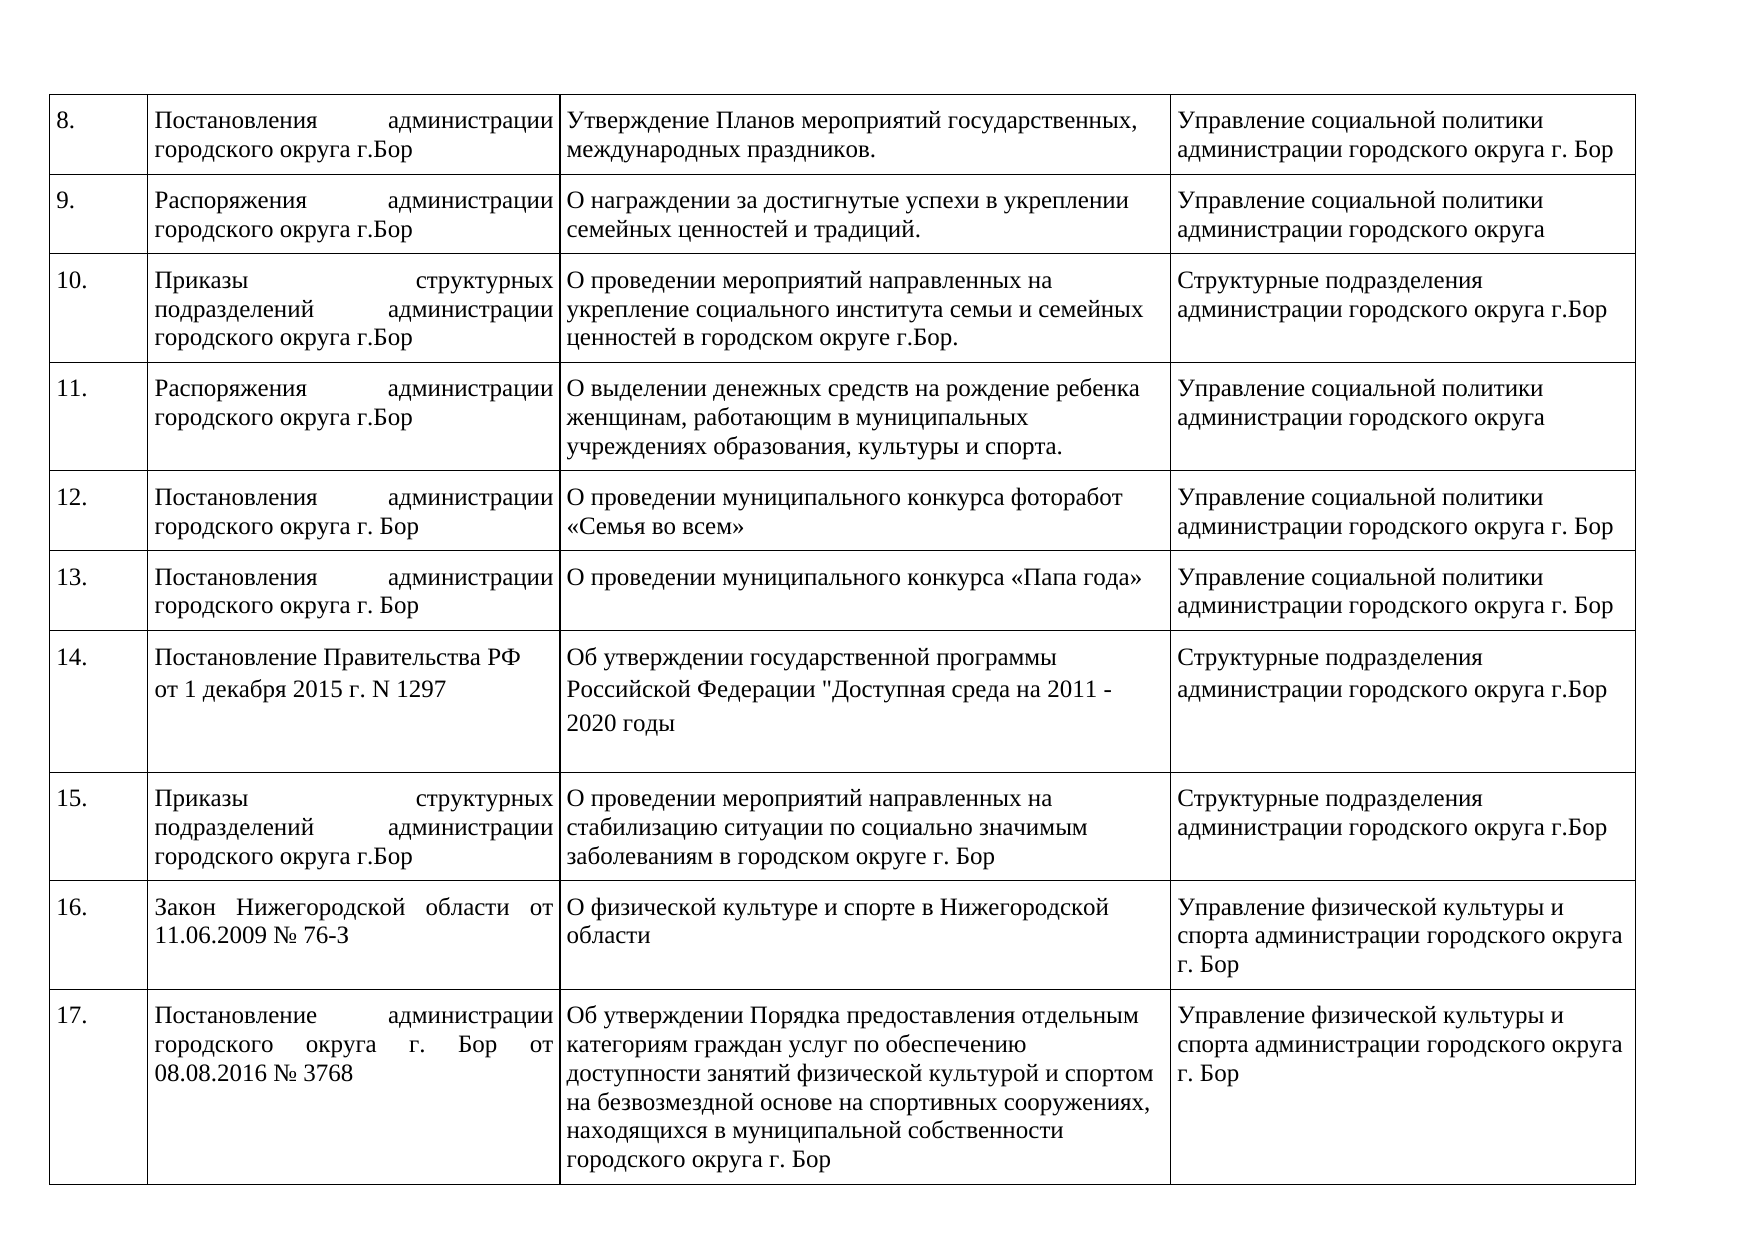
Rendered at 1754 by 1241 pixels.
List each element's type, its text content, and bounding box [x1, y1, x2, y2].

table_cell Приказы структурных подразделений администрации городского округа г.Бор [148, 773, 559, 880]
table_cell О выделении денежных средств на рождение ребенка женщинам, работающим в муниципальных учреждениях образования, культуры и спорта. [561, 363, 1170, 470]
table_cell Управление социальной политики администрации городского округа г. Бор [1171, 551, 1635, 630]
table_cell Постановления администрации городского округа г. Бор [148, 471, 559, 550]
table_cell 9. [50, 175, 147, 253]
table_cell Постановление Правительства РФ от 1 декабря . N 1297 [148, 631, 559, 772]
table_cell Постановление администрации городского округа г. Бор от 08.08.2016 № 3768 [148, 990, 559, 1183]
table_cell Утверждение Планов мероприятий государственных, международных праздников. [561, 95, 1170, 173]
table_cell 14. [50, 631, 147, 772]
table_cell Постановления администрации городского округа г. Бор [148, 551, 559, 630]
table_cell Управление социальной политики администрации городского округа г. Бор [1171, 471, 1635, 550]
table_cell Приказы структурных подразделений администрации городского округа г.Бор [148, 254, 559, 362]
table_cell О проведении муниципального конкурса фоторабот «Семья во всем» [561, 471, 1170, 550]
table_cell 11. [50, 363, 147, 470]
table_cell Управление физической культуры и спорта администрации городского округа г. Бор [1171, 990, 1635, 1183]
table_cell Об утверждении государственной программы Российской Федерации "Доступная среда на 2011 - 2020 годы [561, 631, 1170, 772]
table_cell Управление социальной политики администрации городского округа [1171, 175, 1635, 253]
table_cell Управление физической культуры и спорта администрации городского округа г. Бор [1171, 881, 1635, 989]
table_cell О проведении муниципального конкурса «Папа года» [561, 551, 1170, 630]
table_cell 8. [50, 95, 147, 173]
table_cell 16. [50, 881, 147, 989]
table_cell О награждении за достигнутые успехи в укреплении семейных ценностей и традиций. [561, 175, 1170, 253]
table_cell О проведении мероприятий направленных на укрепление социального института семьи и семейных ценностей в городском округе г.Бор. [561, 254, 1170, 362]
table_cell Управление социальной политики администрации городского округа [1171, 363, 1635, 470]
table_cell Структурные подразделения администрации городского округа г.Бор [1171, 631, 1635, 772]
table_cell Структурные подразделения администрации городского округа г.Бор [1171, 254, 1635, 362]
table_cell О проведении мероприятий направленных на стабилизацию ситуации по социально значимым заболеваниям в городском округе г. Бор [561, 773, 1170, 880]
table_cell Структурные подразделения администрации городского округа г.Бор [1171, 773, 1635, 880]
table_cell 17. [50, 990, 147, 1183]
table_cell 12. [50, 471, 147, 550]
table_cell 15. [50, 773, 147, 880]
table_cell Об утверждении Порядка предоставления отдельным категориям граждан услуг по обеспечению доступности занятий физической культурой и спортом на безвозмездной основе на спортивных сооружениях, находящихся в муниципальной собственности городского округа г. Бор [561, 990, 1170, 1183]
table_cell Распоряжения администрации городского округа г.Бор [148, 363, 559, 470]
table_cell 10. [50, 254, 147, 362]
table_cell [1171, 95, 1635, 173]
table_cell 13. [50, 551, 147, 630]
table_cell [148, 95, 559, 173]
table_cell О физической культуре и спорте в Нижегородской области [561, 881, 1170, 989]
table_cell Распоряжения администрации городского округа г.Бор [148, 175, 559, 253]
table_cell Закон Нижегородской области от 11.06.2009 № 76-З [148, 881, 559, 989]
